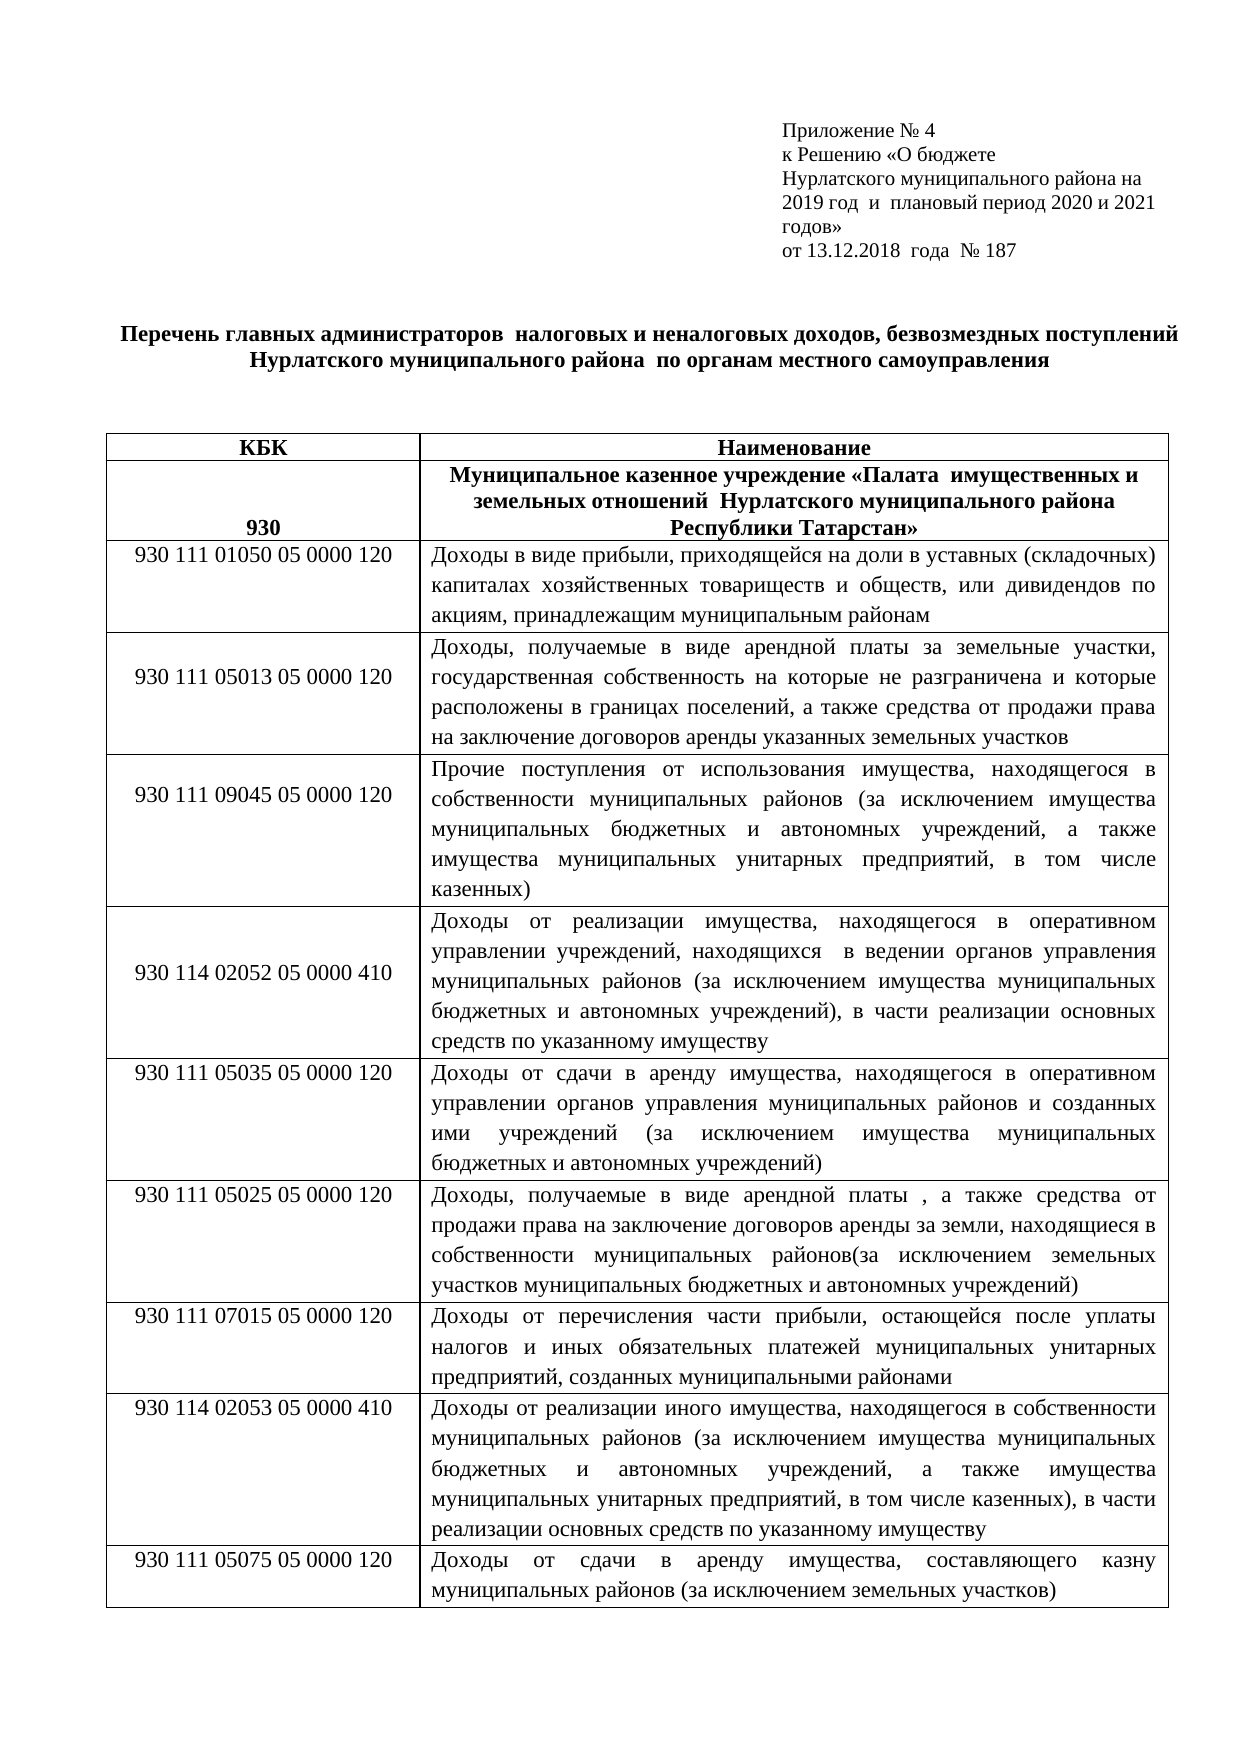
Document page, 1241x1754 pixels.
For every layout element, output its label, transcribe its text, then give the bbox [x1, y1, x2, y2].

table_cell Доходы от реализации имущества, находящегося в оперативном управлении учреждений, находящихся в ведении органов управления муниципальных районов (за исключением имущества муниципальных бюджетных и автономных учреждений), в части реализации основных средств по указанному имуществу [421, 907, 1168, 1058]
table_cell Доходы от реализации иного имущества, находящегося в собственности муниципальных районов (за исключением имущества муниципальных бюджетных и автономных учреждений, а также имущества муниципальных унитарных предприятий, в том числе казенных), в части реализации основных средств по указанному имуществу [421, 1394, 1168, 1545]
table_cell Доходы от перечисления части прибыли, остающейся после уплаты налогов и иных обязательных платежей муниципальных унитарных предприятий, созданных муниципальными районами [421, 1303, 1168, 1393]
table_cell 930 111 05035 05 0000 120 [107, 1059, 419, 1180]
text Нурлатского муниципального района на 2019 год и плановый период 2020 и 2021 годов» [782, 166, 1181, 238]
table_cell Прочие поступления от использования имущества, находящегося в собственности муниципальных районов (за исключением имущества муниципальных бюджетных и автономных учреждений, а также имущества муниципальных унитарных предприятий, в том числе казенных) [421, 755, 1168, 906]
table_cell Доходы от сдачи в аренду имущества, находящегося в оперативном управлении органов управления муниципальных районов и созданных ими учреждений (за исключением имущества муниципальных бюджетных и автономных учреждений) [421, 1059, 1168, 1180]
text к Решению «О бюджете [782, 142, 1181, 166]
table_cell 930 111 01050 05 0000 120 [107, 541, 419, 632]
text Перечень главных администраторов налоговых и неналоговых доходов, безвозмездных поступлений Нурлатского муниципального района по органам местного самоуправления [118, 320, 1181, 373]
table_cell Доходы в виде прибыли, приходящейся на доли в уставных (складочных) капиталах хозяйственных товариществ и обществ, или дивидендов по акциям, принадлежащим муниципальным районам [421, 541, 1168, 632]
text от 13.12.2018 года № 187 [782, 238, 1181, 262]
table_cell Муниципальное казенное учреждение «Палата имущественных и земельных отношений Нурлатского муниципального района Республики Татарстан» [421, 461, 1168, 540]
text Приложение № 4 [782, 118, 1181, 142]
table_cell 930 111 05025 05 0000 120 [107, 1181, 419, 1302]
table_header КБК [107, 434, 419, 460]
table_cell Доходы от сдачи в аренду имущества, составляющего казну муниципальных районов (за исключением земельных участков) [421, 1546, 1168, 1607]
table_cell 930 111 05075 05 0000 120 [107, 1546, 419, 1607]
table_cell 930 [107, 461, 419, 540]
table_header Наименование [421, 434, 1168, 460]
table_cell Доходы, получаемые в виде арендной платы , а также средства от продажи права на заключение договоров аренды за земли, находящиеся в собственности муниципальных районов(за исключением земельных участков муниципальных бюджетных и автономных учреждений) [421, 1181, 1168, 1302]
table_cell Доходы, получаемые в виде арендной платы за земельные участки, государственная собственность на которые не разграничена и которые расположены в границах поселений, а также средства от продажи права на заключение договоров аренды указанных земельных участков [421, 633, 1168, 754]
table_cell 930 111 07015 05 0000 120 [107, 1303, 419, 1393]
table_cell 930 114 02053 05 0000 410 [107, 1394, 419, 1545]
table_cell 930 111 09045 05 0000 120 [107, 755, 419, 906]
table_cell 930 111 05013 05 0000 120 [107, 633, 419, 754]
table_cell 930 114 02052 05 0000 410 [107, 907, 419, 1058]
